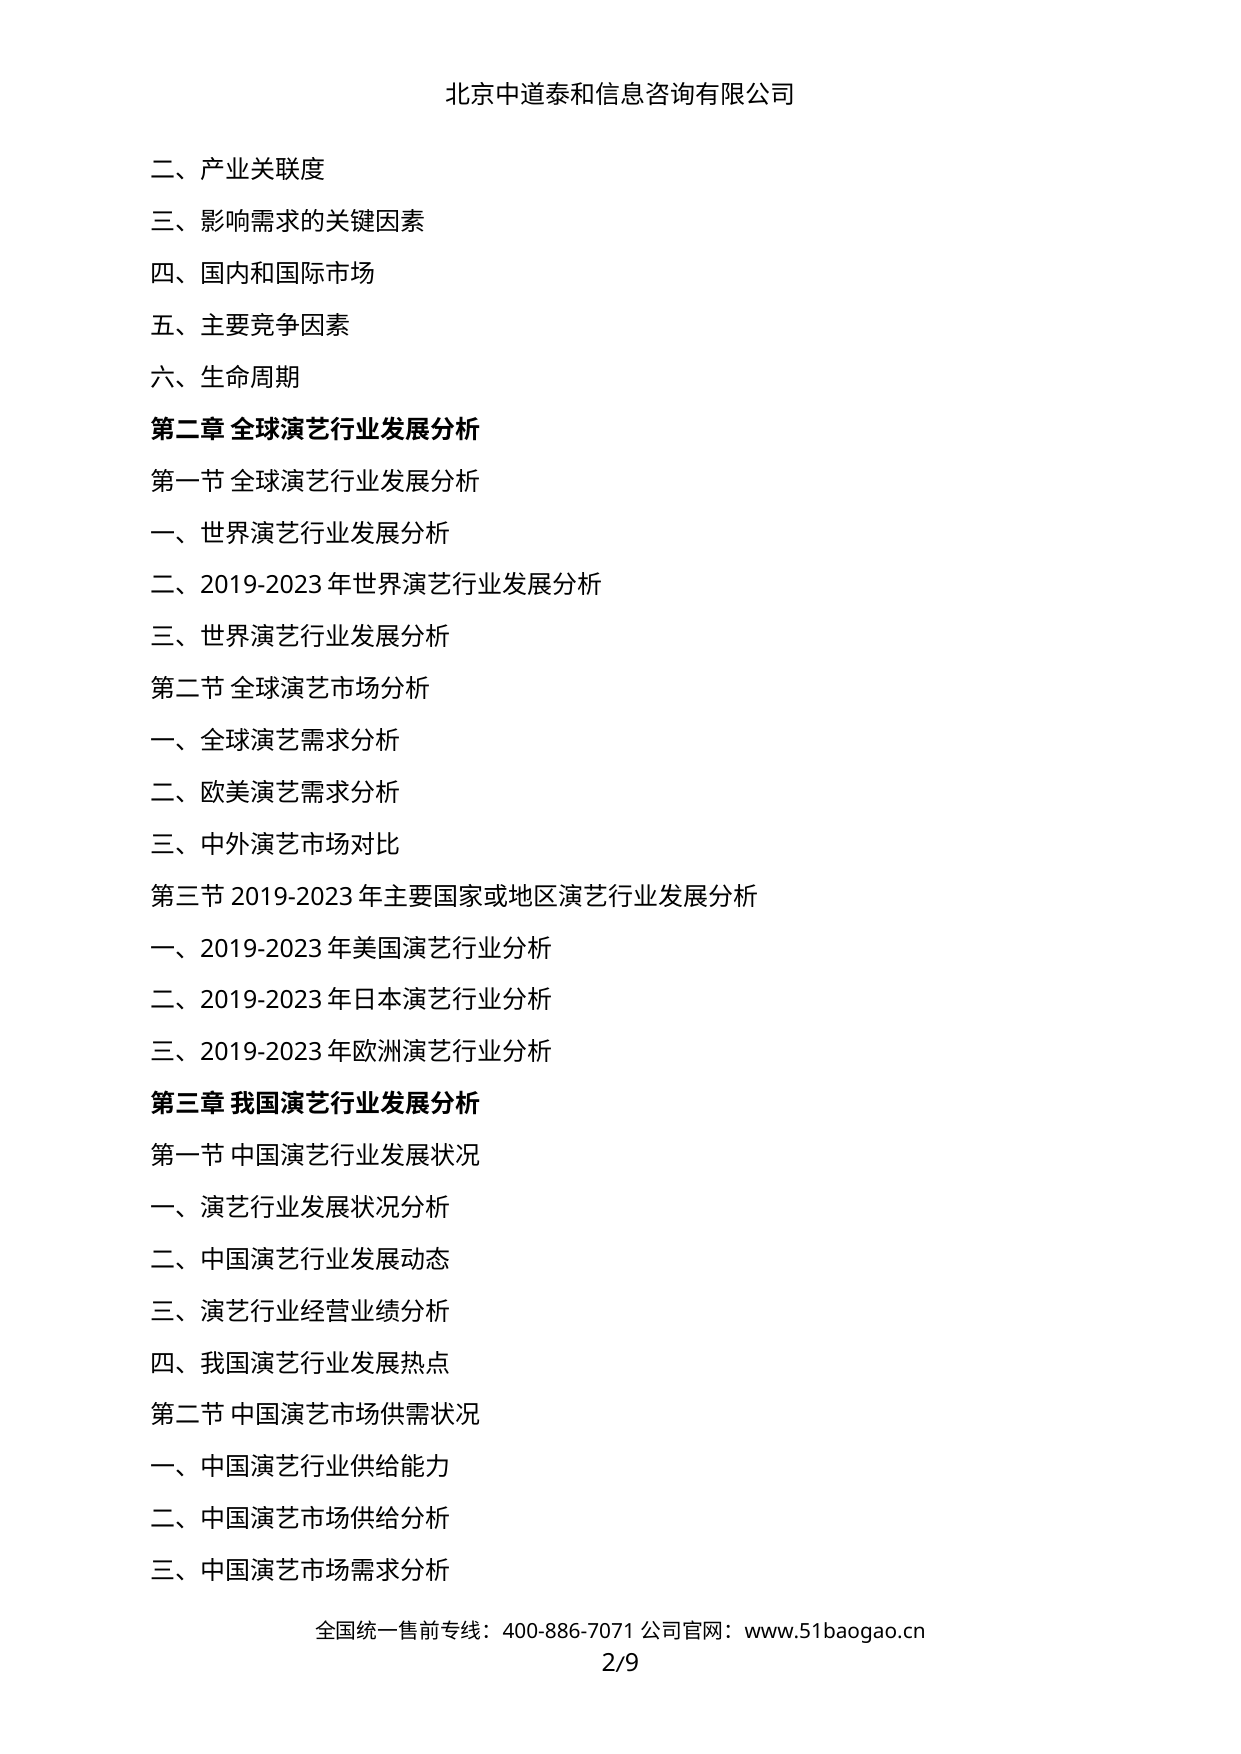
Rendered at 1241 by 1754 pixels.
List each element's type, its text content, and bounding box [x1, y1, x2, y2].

text 二、2019-2023年世界演艺行业发展分析 [150, 565, 1090, 601]
text 二、产业关联度 [150, 150, 1090, 186]
text 三、2019-2023年欧洲演艺行业分析 [150, 1032, 1090, 1068]
text 一、中国演艺行业供给能力 [150, 1447, 1090, 1483]
text 四、我国演艺行业发展热点 [150, 1343, 1090, 1379]
text 第三节 2019-2023年主要国家或地区演艺行业发展分析 [150, 876, 1090, 912]
text 第三章 我国演艺行业发展分析 [150, 1084, 1090, 1120]
text 一、演艺行业发展状况分析 [150, 1187, 1090, 1224]
text 一、全球演艺需求分析 [150, 721, 1090, 757]
text 六、生命周期 [150, 357, 1090, 394]
text 第二节 全球演艺市场分析 [150, 669, 1090, 705]
text 第一节 全球演艺行业发展分析 [150, 461, 1090, 497]
text 二、欧美演艺需求分析 [150, 772, 1090, 809]
text 三、中外演艺市场对比 [150, 824, 1090, 861]
text 三、世界演艺行业发展分析 [150, 617, 1090, 653]
text 第二节 中国演艺市场供需状况 [150, 1395, 1090, 1431]
text 三、中国演艺市场需求分析 [150, 1551, 1090, 1587]
text 三、影响需求的关键因素 [150, 202, 1090, 238]
text 一、2019-2023年美国演艺行业分析 [150, 928, 1090, 964]
text 二、2019-2023年日本演艺行业分析 [150, 980, 1090, 1016]
text 四、国内和国际市场 [150, 254, 1090, 290]
text 一、世界演艺行业发展分析 [150, 513, 1090, 549]
text 二、中国演艺行业发展动态 [150, 1239, 1090, 1276]
text 第一节 中国演艺行业发展状况 [150, 1136, 1090, 1172]
text 二、中国演艺市场供给分析 [150, 1499, 1090, 1535]
text 五、主要竞争因素 [150, 306, 1090, 342]
text 三、演艺行业经营业绩分析 [150, 1291, 1090, 1327]
text 第二章 全球演艺行业发展分析 [150, 409, 1090, 446]
